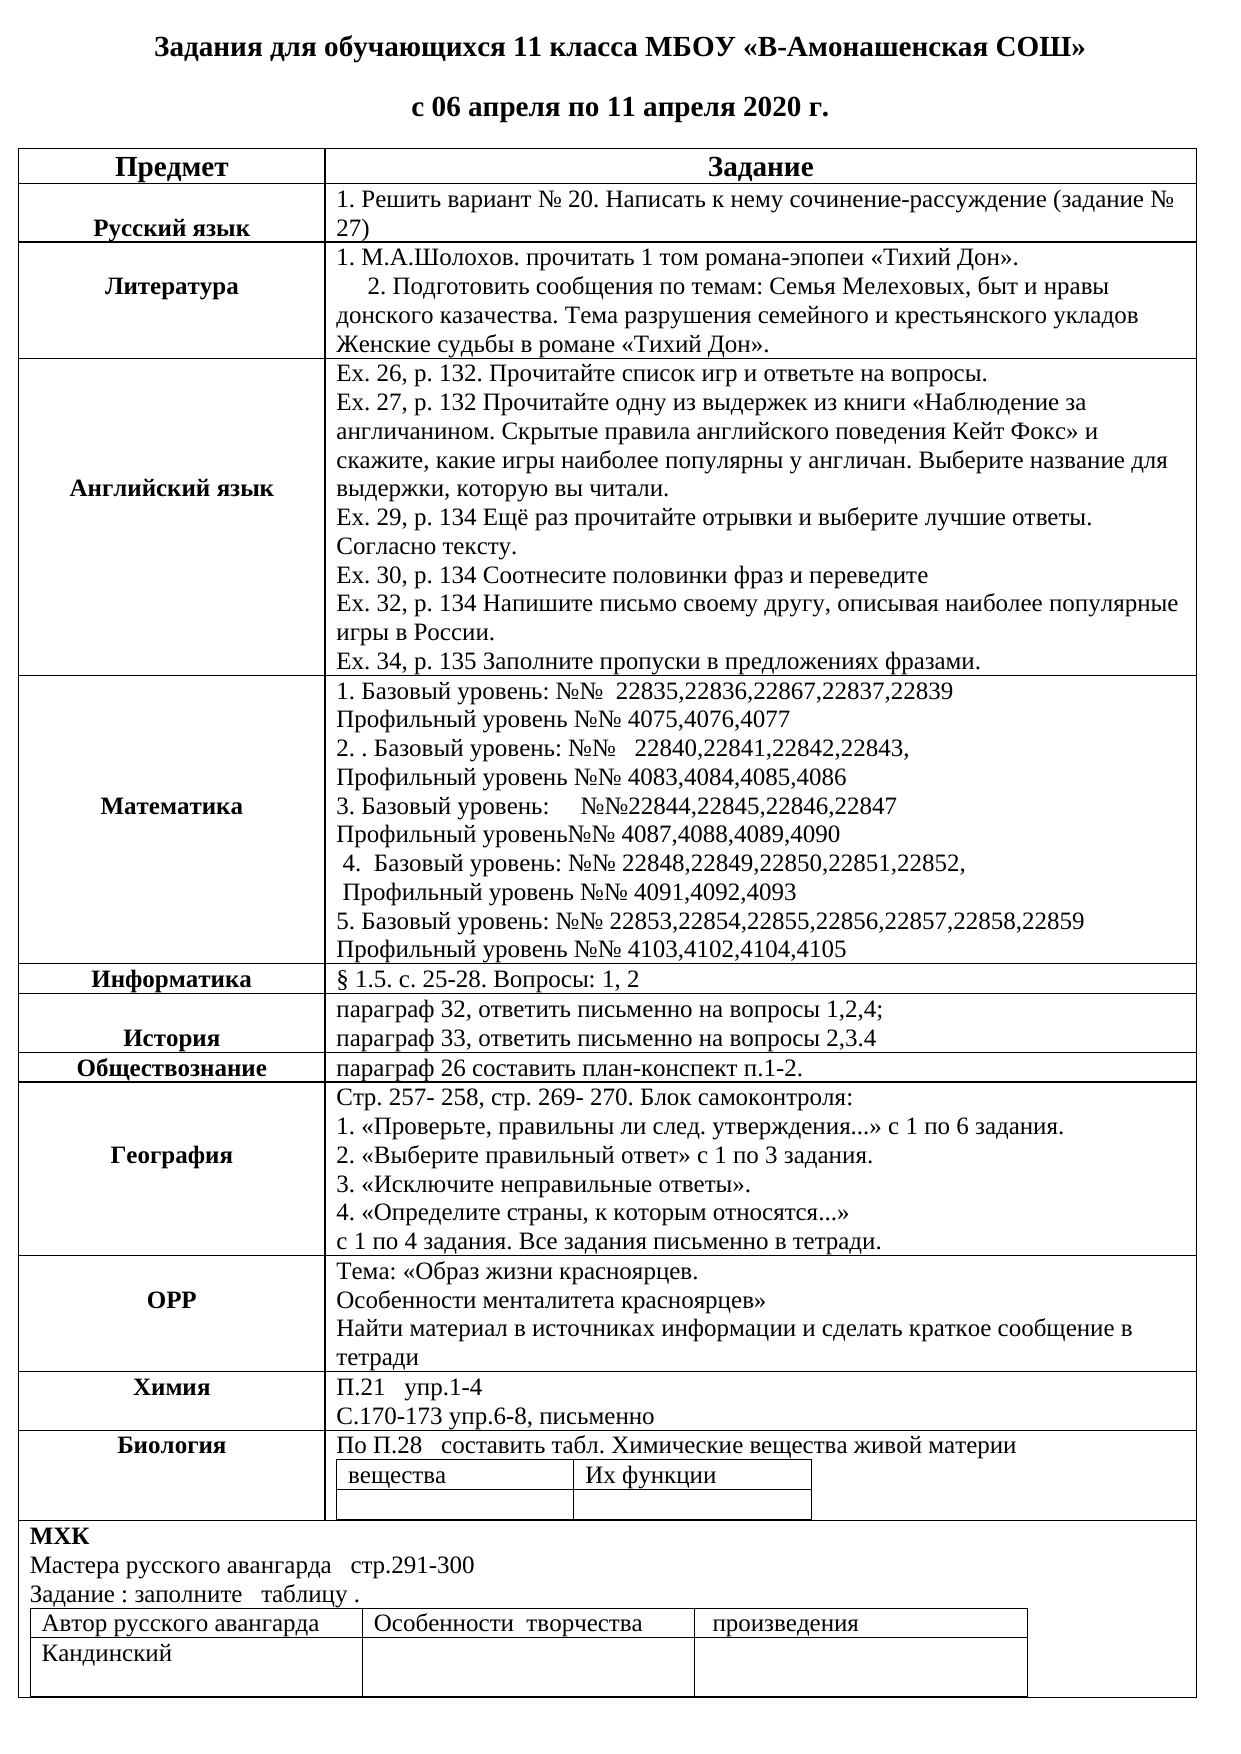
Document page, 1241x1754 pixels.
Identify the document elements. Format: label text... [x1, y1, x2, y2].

table_cell Английский язык [19, 359, 324, 675]
table_cell Химия [19, 1372, 324, 1429]
text Задания для обучающихся 11 класса МБОУ «В-Амонашенская СОШ» [29, 29, 1211, 63]
table_header Задание [326, 149, 1196, 183]
table_cell ОРР [19, 1256, 324, 1371]
table_cell Биология [19, 1431, 324, 1520]
table_cell 1. Решить вариант № 20. Написать к нему сочинение-рассуждение (задание № 27) [326, 184, 1196, 241]
table_cell МХК Мастера русского авангарда стр.291-300 Задание : заполните таблицу . [19, 1521, 1196, 1697]
table_cell Литература [19, 243, 324, 357]
text с 06 апреля по 11 апреля 2020 г. [29, 89, 1211, 122]
table_cell Обществознание [19, 1053, 324, 1081]
table_cell География [19, 1083, 324, 1255]
table_cell Информатика [19, 964, 324, 993]
table_cell параграф 32, ответить письменно на вопросы 1,2,4; параграф 33, ответить письменно на вопросы 2,3.4 [326, 994, 1196, 1052]
table_cell Стр. 257- 258, стр. 269- 270. Блок самоконтроля: 1. «Проверьте, правильны ли след. утверждения...» с 1 по 6 задания. 2. «Выберите правильный ответ» с 1 по 3 задания. 3. «Исключите неправильные ответы». 4. «Определите страны, к которым относятся...» с 1 по 4 задания. Все задания письменно в тетради. [326, 1083, 1196, 1255]
table_cell § 1.5. с. 25-28. Вопросы: 1, 2 [326, 964, 1196, 993]
table_cell 1. М.А.Шолохов. прочитать 1 том романа-эпопеи «Тихий Дон». 2. Подготовить сообщения по темам: Семья Мелеховых, быт и нравы донского казачества. Тема разрушения семейного и крестьянского укладов Женские судьбы в романе «Тихий Дон». [326, 243, 1196, 357]
table_cell Русский язык [19, 184, 324, 241]
table_header Предмет [19, 149, 324, 183]
table_cell параграф 26 составить план-конспект п.1-2. [326, 1053, 1196, 1081]
table_cell История [19, 994, 324, 1052]
table_cell По П.28 составить табл. Химические вещества живой материи [326, 1431, 1196, 1520]
table_cell Тема: «Образ жизни красноярцев. Особенности менталитета красноярцев» Найти материал в источниках информации и сделать краткое сообщение в тетради [326, 1256, 1196, 1371]
table_cell Математика [19, 676, 324, 963]
table_cell П.21 упр.1-4 С.170-173 упр.6-8, письменно [326, 1372, 1196, 1429]
table_cell 1. Базовый уровень: №№ 22835,22836,22867,22837,22839 Профильный уровень №№ 4075,4076,4077 2. . Базовый уровень: №№ 22840,22841,22842,22843, Профильный уровень №№ 4083,4084,4085,4086 3. Базовый уровень: №№22844,22845,22846,22847 Профильный уровень№№ 4087,4088,4089,4090 4. Базовый уровень: №№ 22848,22849,22850,22851,22852, Профильный уровень №№ 4091,4092,4093 5. Базовый уровень: №№ 22853,22854,22855,22856,22857,22858,22859 Профильный уровень №№ 4103,4102,4104,4105 [326, 676, 1196, 963]
table_cell Ex. 26, p. 132. Прочитайте список игр и ответьте на вопросы. Ex. 27, p. 132 Прочитайте одну из выдержек из книги «Наблюдение за англичанином. Скрытые правила английского поведения Кейт Фокс» и скажите, какие игры наиболее популярны у англичан. Выберите название для выдержки, которую вы читали. Ex. 29, p. 134 Ещё раз прочитайте отрывки и выберите лучшие ответы. Согласно тексту. Ex. 30, p. 134 Соотнесите половинки фраз и переведите Ex. 32, p. 134 Напишите письмо своему другу, описывая наиболее популярные игры в России. Ex. 34, p. 135 Заполните пропуски в предложениях фразами. [326, 359, 1196, 675]
